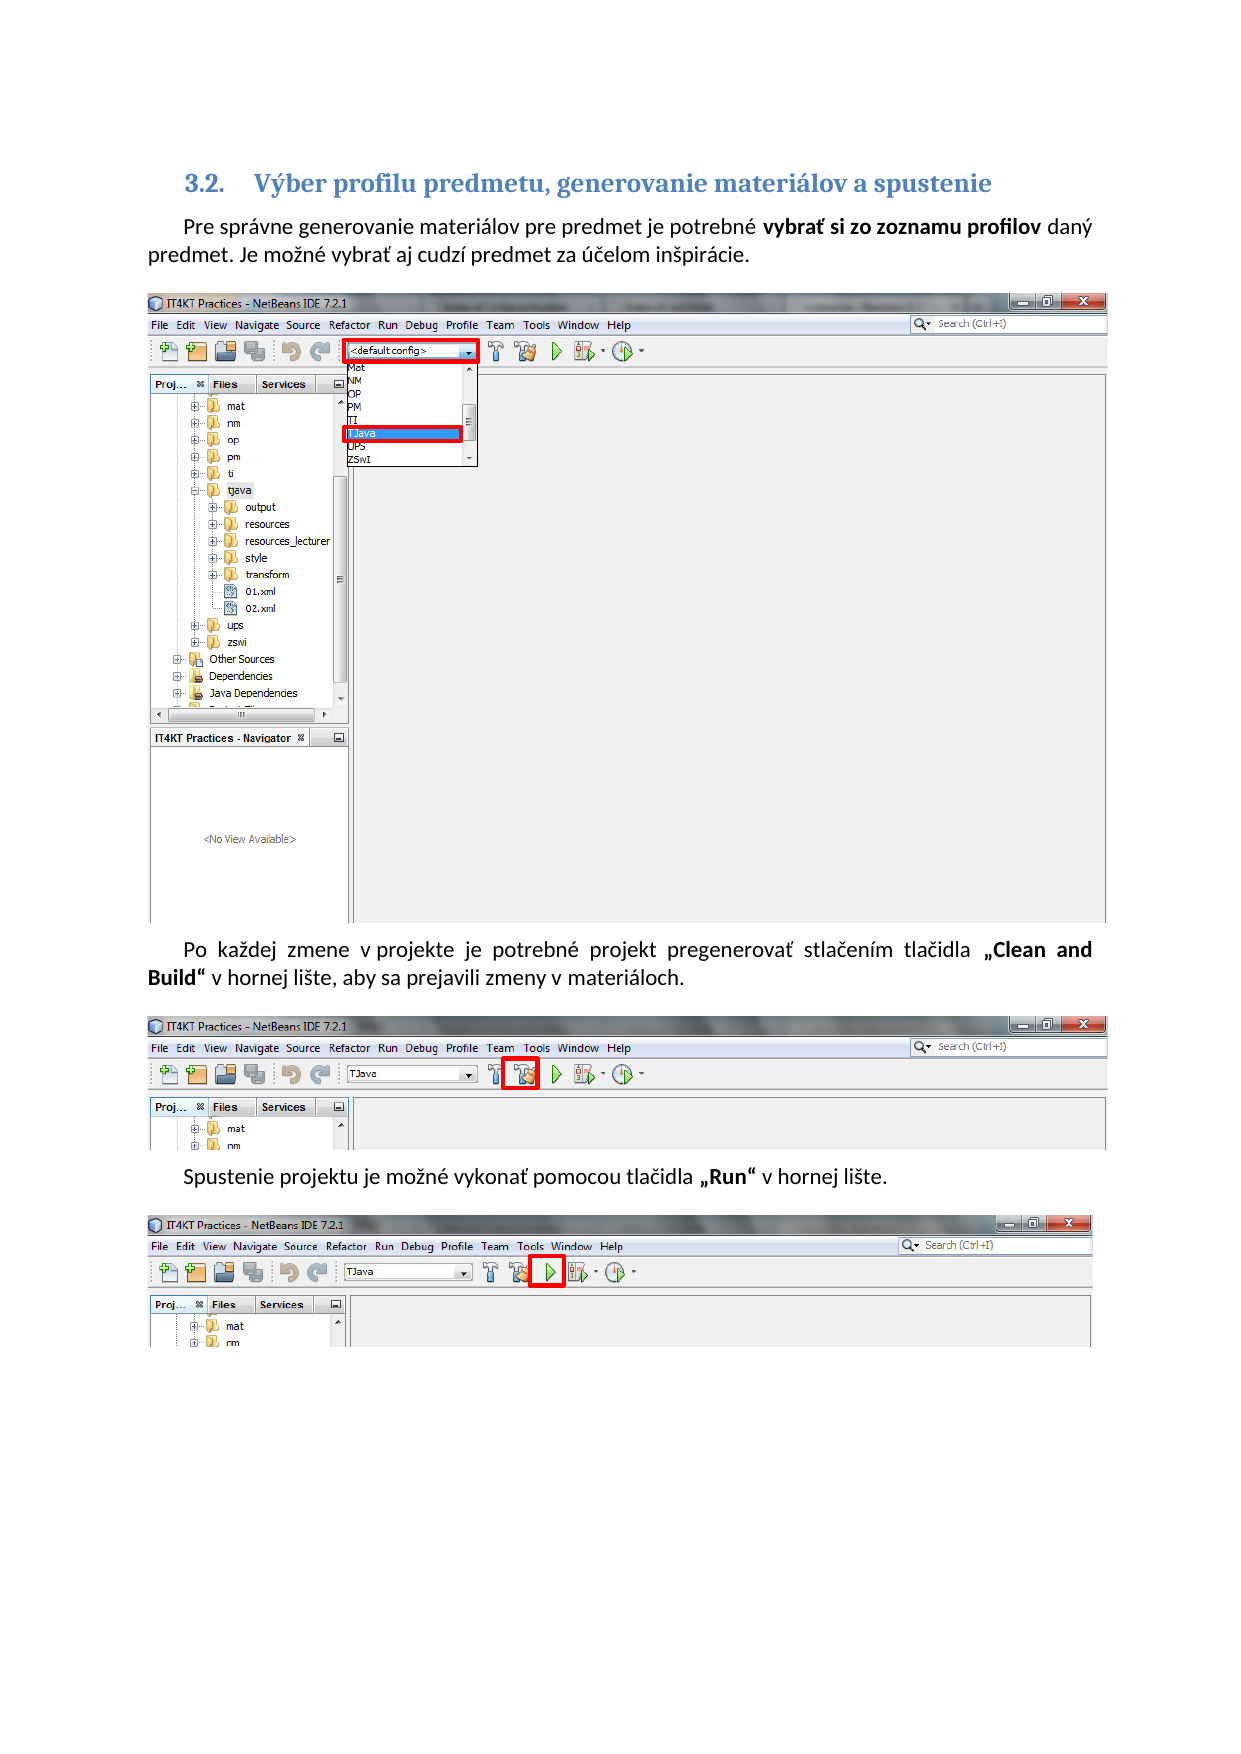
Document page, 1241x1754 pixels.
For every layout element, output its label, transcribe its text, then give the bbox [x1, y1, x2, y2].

picture [147, 1215, 1093, 1347]
picture [147, 1016, 1108, 1150]
subtitle Výber profilu predmetu, generovanie materiálov a spustenie [185, 168, 1093, 199]
text Pre správne generovanie materiálov pre predmet je potrebné vybrať si zo zoznamu profilov daný predmet. Je možné vybrať aj cudzí predmet za účelom inšpirácie. [148, 212, 1093, 268]
text Po každej zmene v projekte je potrebné projekt pregenerovať stlačením tlačidla „Clean and Build“ v hornej lište, aby sa prejavili zmeny v materiáloch. [148, 935, 1093, 991]
picture [147, 293, 1108, 923]
text Spustenie projektu je možné vykonať pomocou tlačidla „Run“ v hornej lište. [148, 1162, 1093, 1190]
